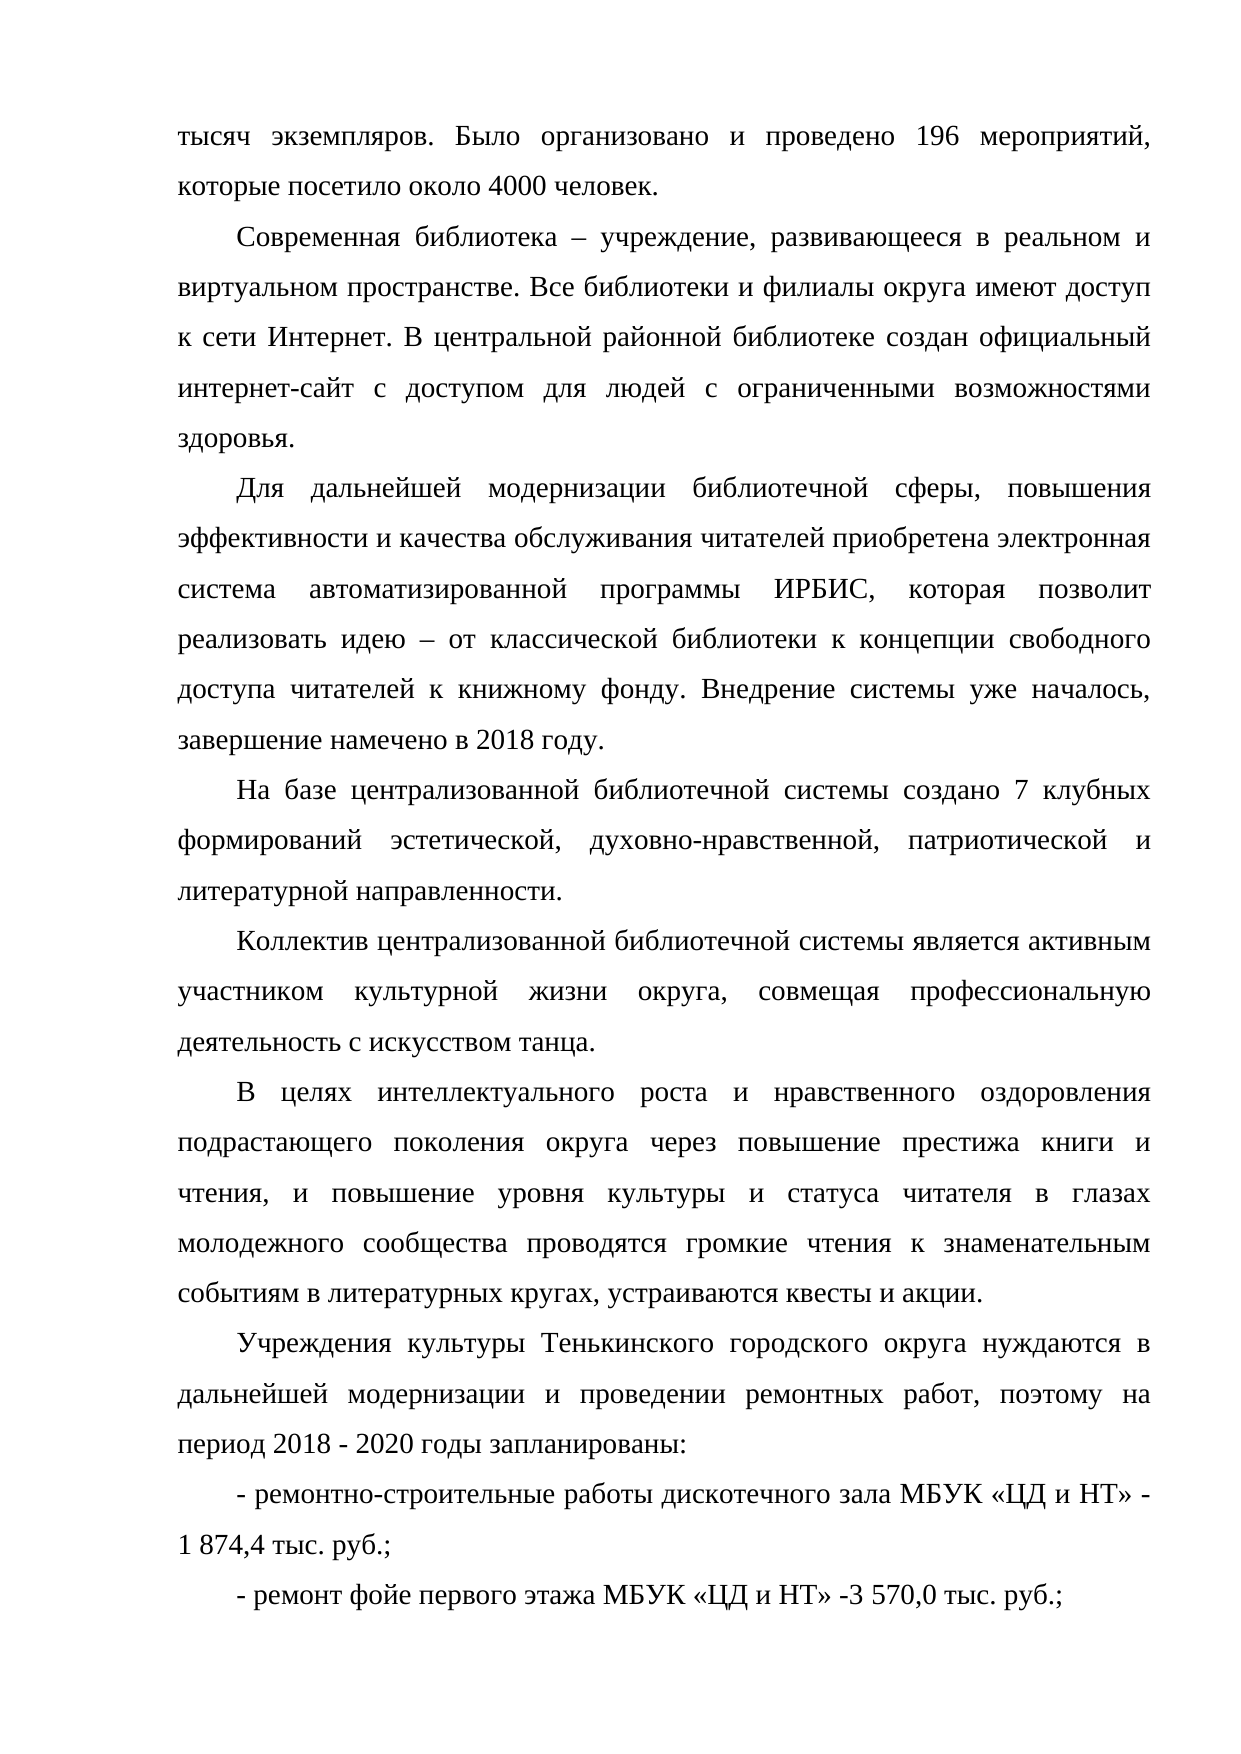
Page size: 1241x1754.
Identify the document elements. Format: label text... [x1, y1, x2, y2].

text Учреждения культуры Тенькинского городского округа нуждаются в дальнейшей модернизации и проведении ремонтных работ, поэтому на период 2018 - 2020 годы запланированы: [177, 1326, 1152, 1460]
text В целях интеллектуального роста и нравственного оздоровления подрастающего поколения округа через повышение престижа книги и чтения, и повышение уровня культуры и статуса читателя в глазах молодежного сообщества проводятся громкие чтения к знаменательным событиям в литературных кругах, устраиваются квесты и акции. [177, 1074, 1152, 1309]
text - ремонт фойе первого этажа МБУК «ЦД и НТ» -3 570,0 тыс. руб.; [177, 1577, 1152, 1611]
text На базе централизованной библиотечной системы создано 7 клубных формирований эстетической, духовно-нравственной, патриотической и литературной направленности. [177, 772, 1152, 906]
text Для дальнейшей модернизации библиотечной сферы, повышения эффективности и качества обслуживания читателей приобретена электронная система автоматизированной программы ИРБИС, которая позволит реализовать идею – от классической библиотеки к концепции свободного доступа читателей к книжному фонду. Внедрение системы уже началось, завершение намечено в 2018 году. [177, 470, 1152, 755]
text Современная библиотека – учреждение, развивающееся в реальном и виртуальном пространстве. Все библиотеки и филиалы округа имеют доступ к сети Интернет. В центральной районной библиотеке создан официальный интернет-сайт с доступом для людей с ограниченными возможностями здоровья. [177, 219, 1152, 453]
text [177, 118, 1152, 202]
text - ремонтно-строительные работы дискотечного зала МБУК «ЦД и НТ» - 1 874,4 тыс. руб.; [177, 1477, 1152, 1560]
text Коллектив централизованной библиотечной системы является активным участником культурной жизни округа, совмещая профессиональную деятельность с искусством танца. [177, 923, 1152, 1057]
